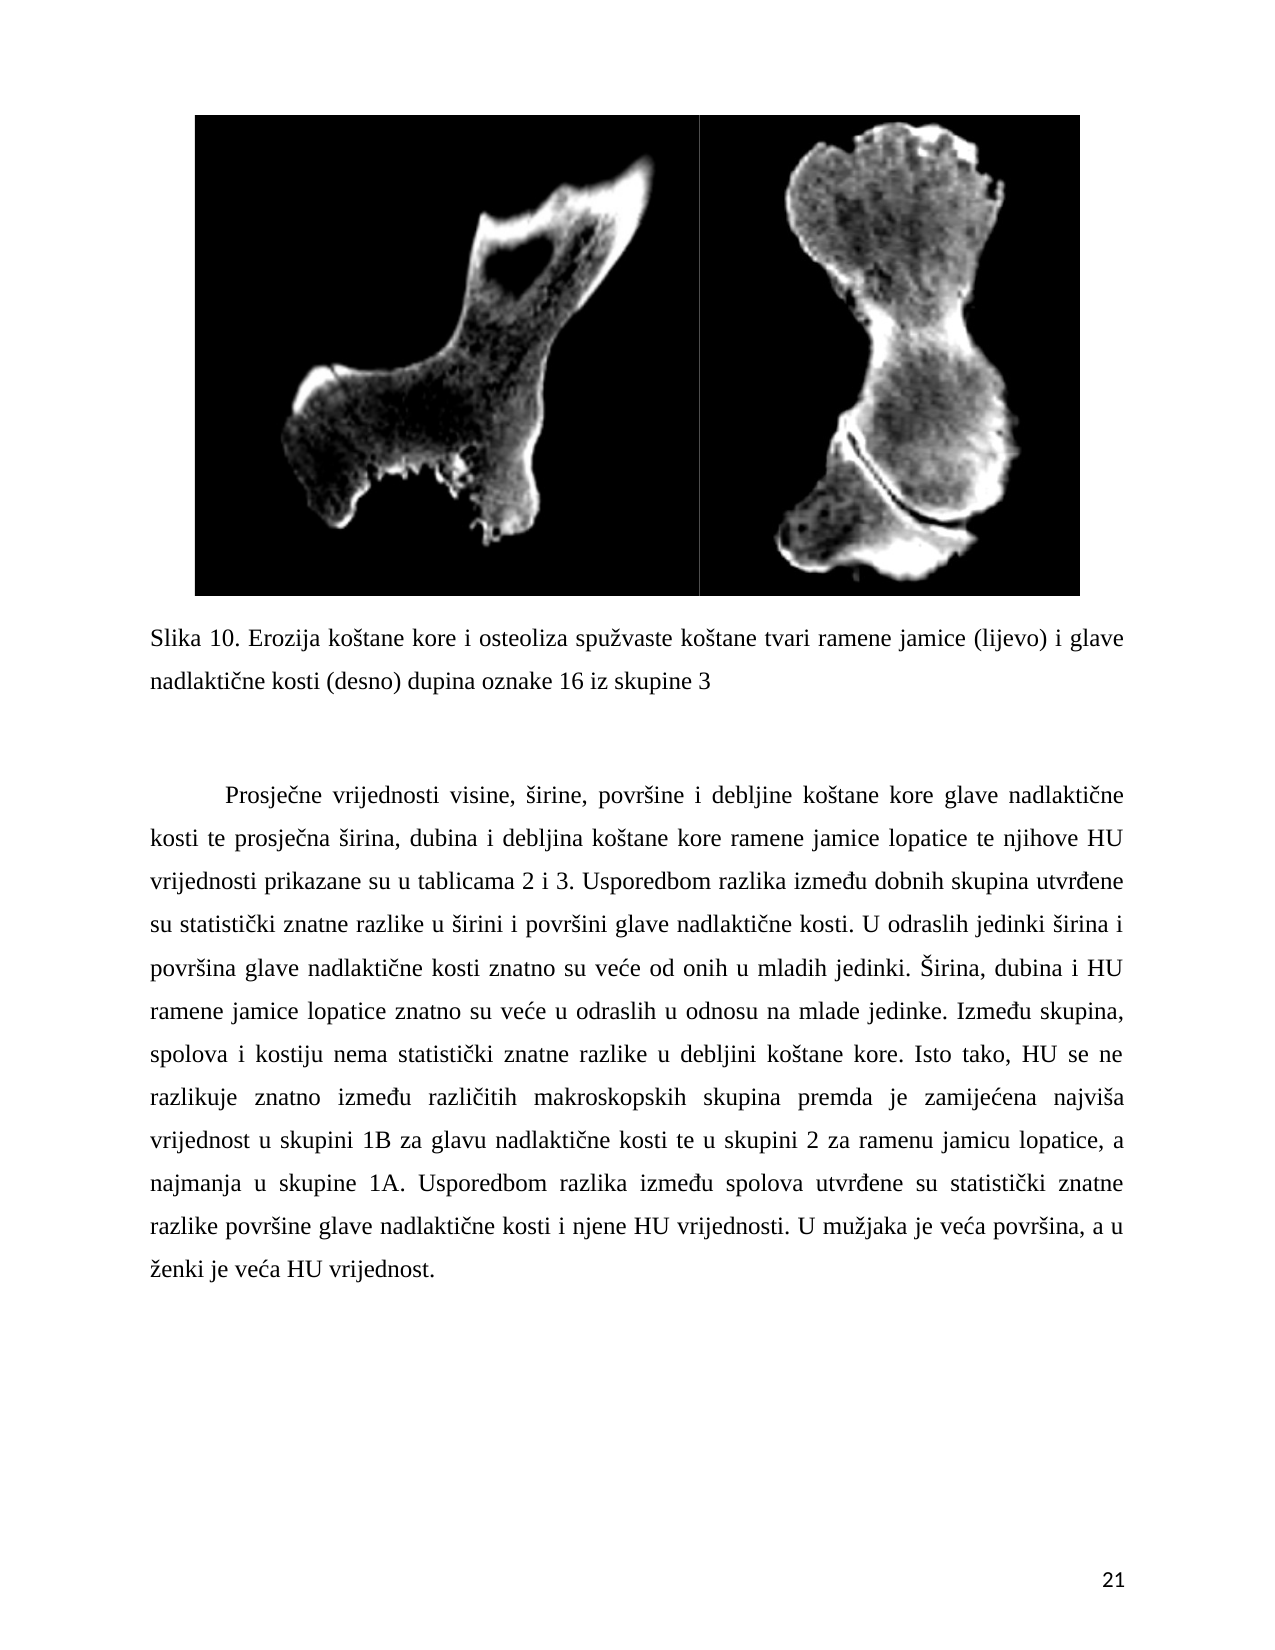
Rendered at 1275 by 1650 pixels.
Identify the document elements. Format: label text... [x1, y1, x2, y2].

text Prosječne vrijednosti visine, širine, površine i debljine koštane kore glave nadlaktične kosti te prosječna širina, dubina i debljina koštane kore ramene jamice lopatice te njihove HU vrijednosti prikazane su u tablicama 2 i 3. Usporedbom razlika između dobnih skupina utvrđene su statistički znatne razlike u širini i površini glave nadlaktične kosti. U odraslih jedinki širina i površina glave nadlaktične kosti znatno su veće od onih u mladih jedinki. Širina, dubina i HU ramene jamice lopatice znatno su veće u odraslih u odnosu na mlade jedinke. Između skupina, spolova i kostiju nema statistički znatne razlike u debljini koštane kore. Isto tako, HU se ne razlikuje znatno između različitih makroskopskih skupina premda je zamijećena najviša vrijednost u skupini 1B za glavu nadlaktične kosti te u skupini 2 za ramenu jamicu lopatice, a najmanja u skupine 1A. Usporedbom razlika između spolova utvrđene su statistički znatne razlike površine glave nadlaktične kosti i njene HU vrijednosti. U mužjaka je veća površina, a u ženki je veća HU vrijednost. [150, 780, 1125, 1283]
picture [194, 115, 1080, 596]
text Slika 10. Erozija koštane kore i osteoliza spužvaste koštane tvari ramene jamice (lijevo) i glave nadlaktične kosti (desno) dupina oznake 16 iz skupine 3 [150, 623, 1125, 695]
